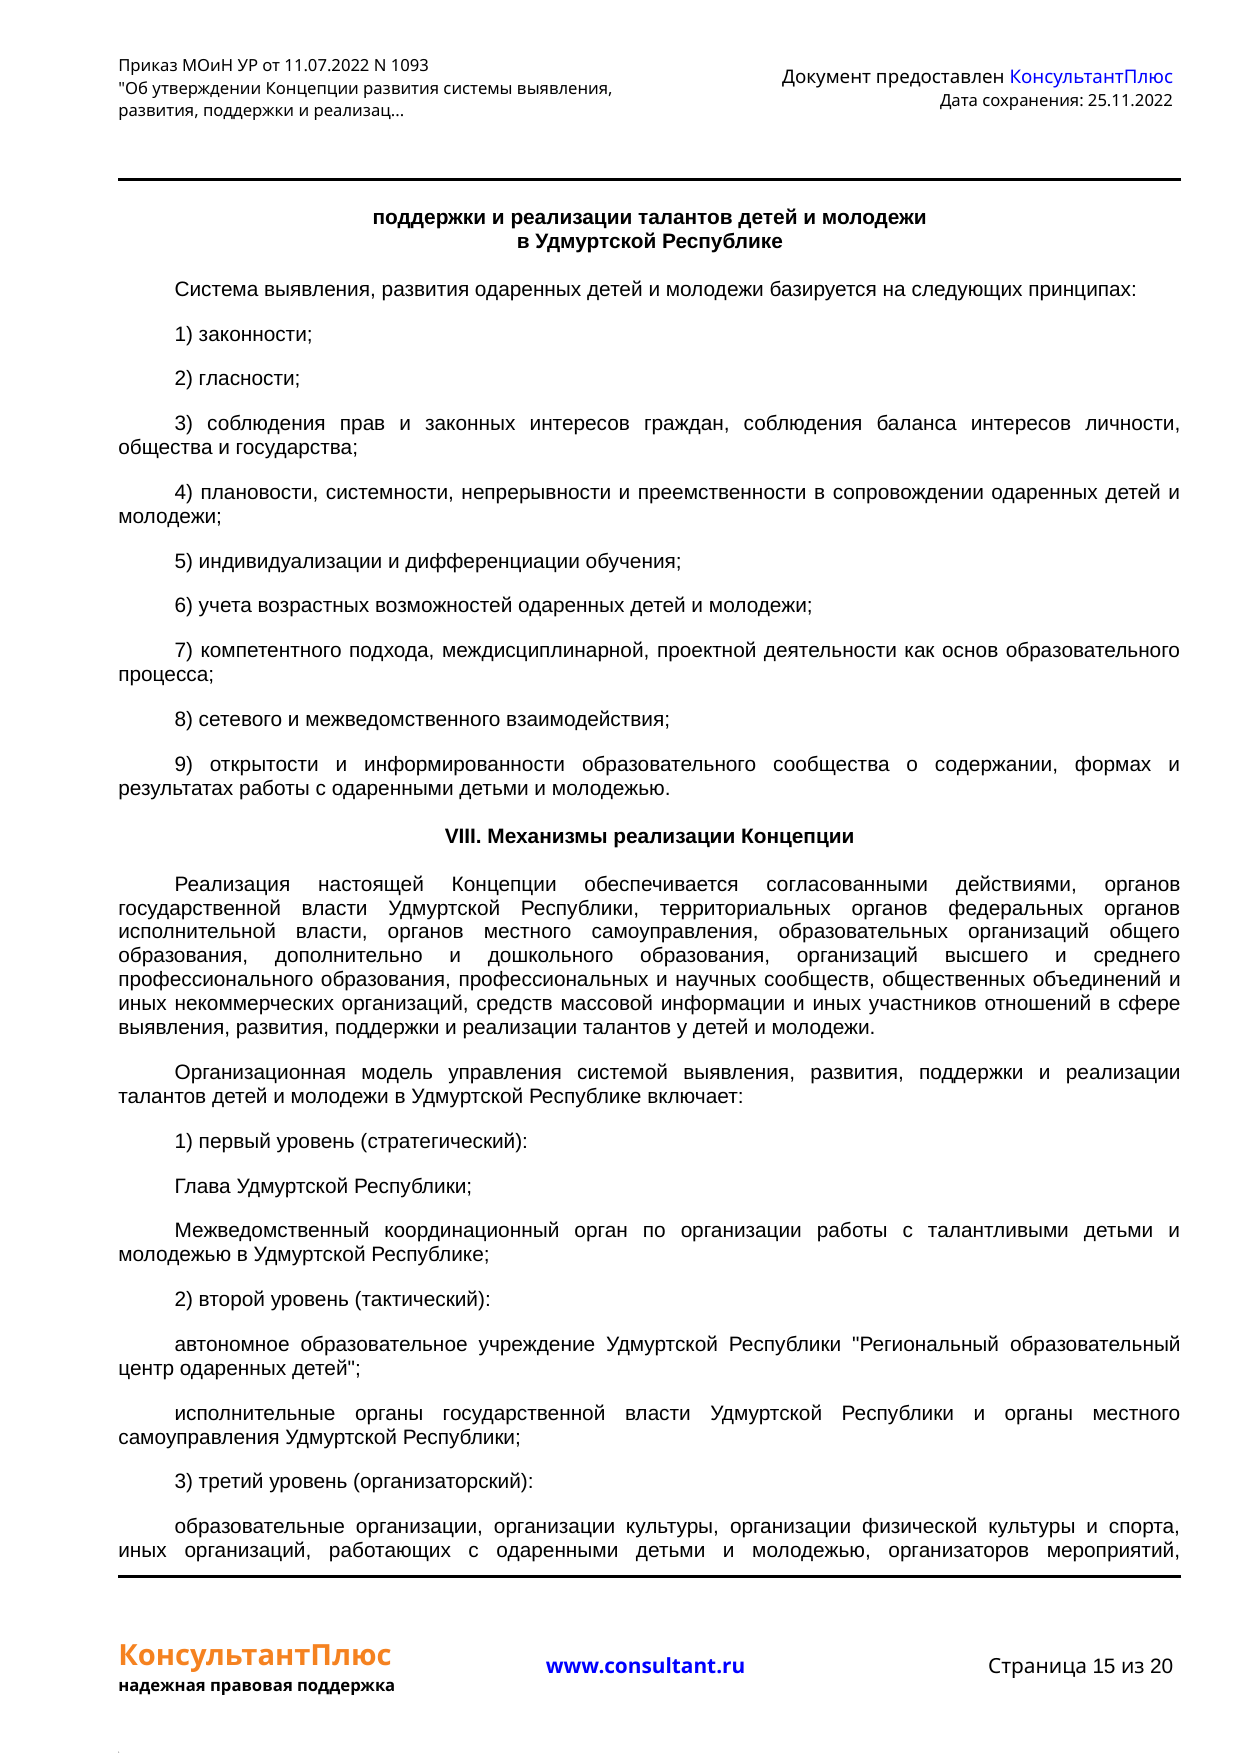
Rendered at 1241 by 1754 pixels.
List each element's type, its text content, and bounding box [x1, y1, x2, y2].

text 4) плановости, системности, непрерывности и преемственности в сопровождении одаренных детей и молодежи; [118, 480, 1181, 528]
text Система выявления, развития одаренных детей и молодежи базируется на следующих принципах: [118, 277, 1181, 301]
title поддержки и реализации талантов детей и молодежи [118, 205, 1181, 229]
text 7) компетентного подхода, междисциплинарной, проектной деятельности как основ образовательного процесса; [118, 638, 1181, 686]
text 2) гласности; [118, 366, 1181, 390]
text 1) законности; [118, 321, 1181, 345]
text 9) открытости и информированности образовательного сообщества о содержании, формах и результатах работы с одаренными детьми и молодежью. [118, 752, 1181, 799]
text 5) индивидуализации и дифференциации обучения; [118, 548, 1181, 572]
text 1) первый уровень (стратегический): [118, 1129, 1181, 1153]
text 6) учета возрастных возможностей одаренных детей и молодежи; [118, 593, 1181, 617]
text 2) второй уровень (тактический): [118, 1287, 1181, 1311]
text Межведомственный координационный орган по организации работы с талантливыми детьми и молодежью в Удмуртской Республике; [118, 1218, 1181, 1266]
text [118, 1514, 1181, 1562]
text 3) соблюдения прав и законных интересов граждан, соблюдения баланса интересов личности, общества и государства; [118, 411, 1181, 459]
text 8) сетевого и межведомственного взаимодействия; [118, 707, 1181, 731]
text Реализация настоящей Концепции обеспечивается согласованными действиями, органов государственной власти Удмуртской Республики, территориальных органов федеральных органов исполнительной власти, органов местного самоуправления, образовательных организаций общего образования, дополнительно и дошкольного образования, организаций высшего и среднего профессионального образования, профессиональных и научных сообществ, общественных объединений и иных некоммерческих организаций, средств массовой информации и иных участников отношений в сфере выявления, развития, поддержки и реализации талантов у детей и молодежи. [118, 871, 1181, 1039]
title в Удмуртской Республике [118, 229, 1181, 253]
title VIII. Механизмы реализации Концепции [118, 823, 1181, 847]
text Глава Удмуртской Республики; [118, 1173, 1181, 1197]
text 3) третий уровень (организаторский): [118, 1469, 1181, 1493]
text исполнительные органы государственной власти Удмуртской Республики и органы местного самоуправления Удмуртской Республики; [118, 1401, 1181, 1448]
text Организационная модель управления системой выявления, развития, поддержки и реализации талантов детей и молодежи в Удмуртской Республике включает: [118, 1060, 1181, 1108]
text автономное образовательное учреждение Удмуртской Республики "Региональный образовательный центр одаренных детей"; [118, 1332, 1181, 1380]
